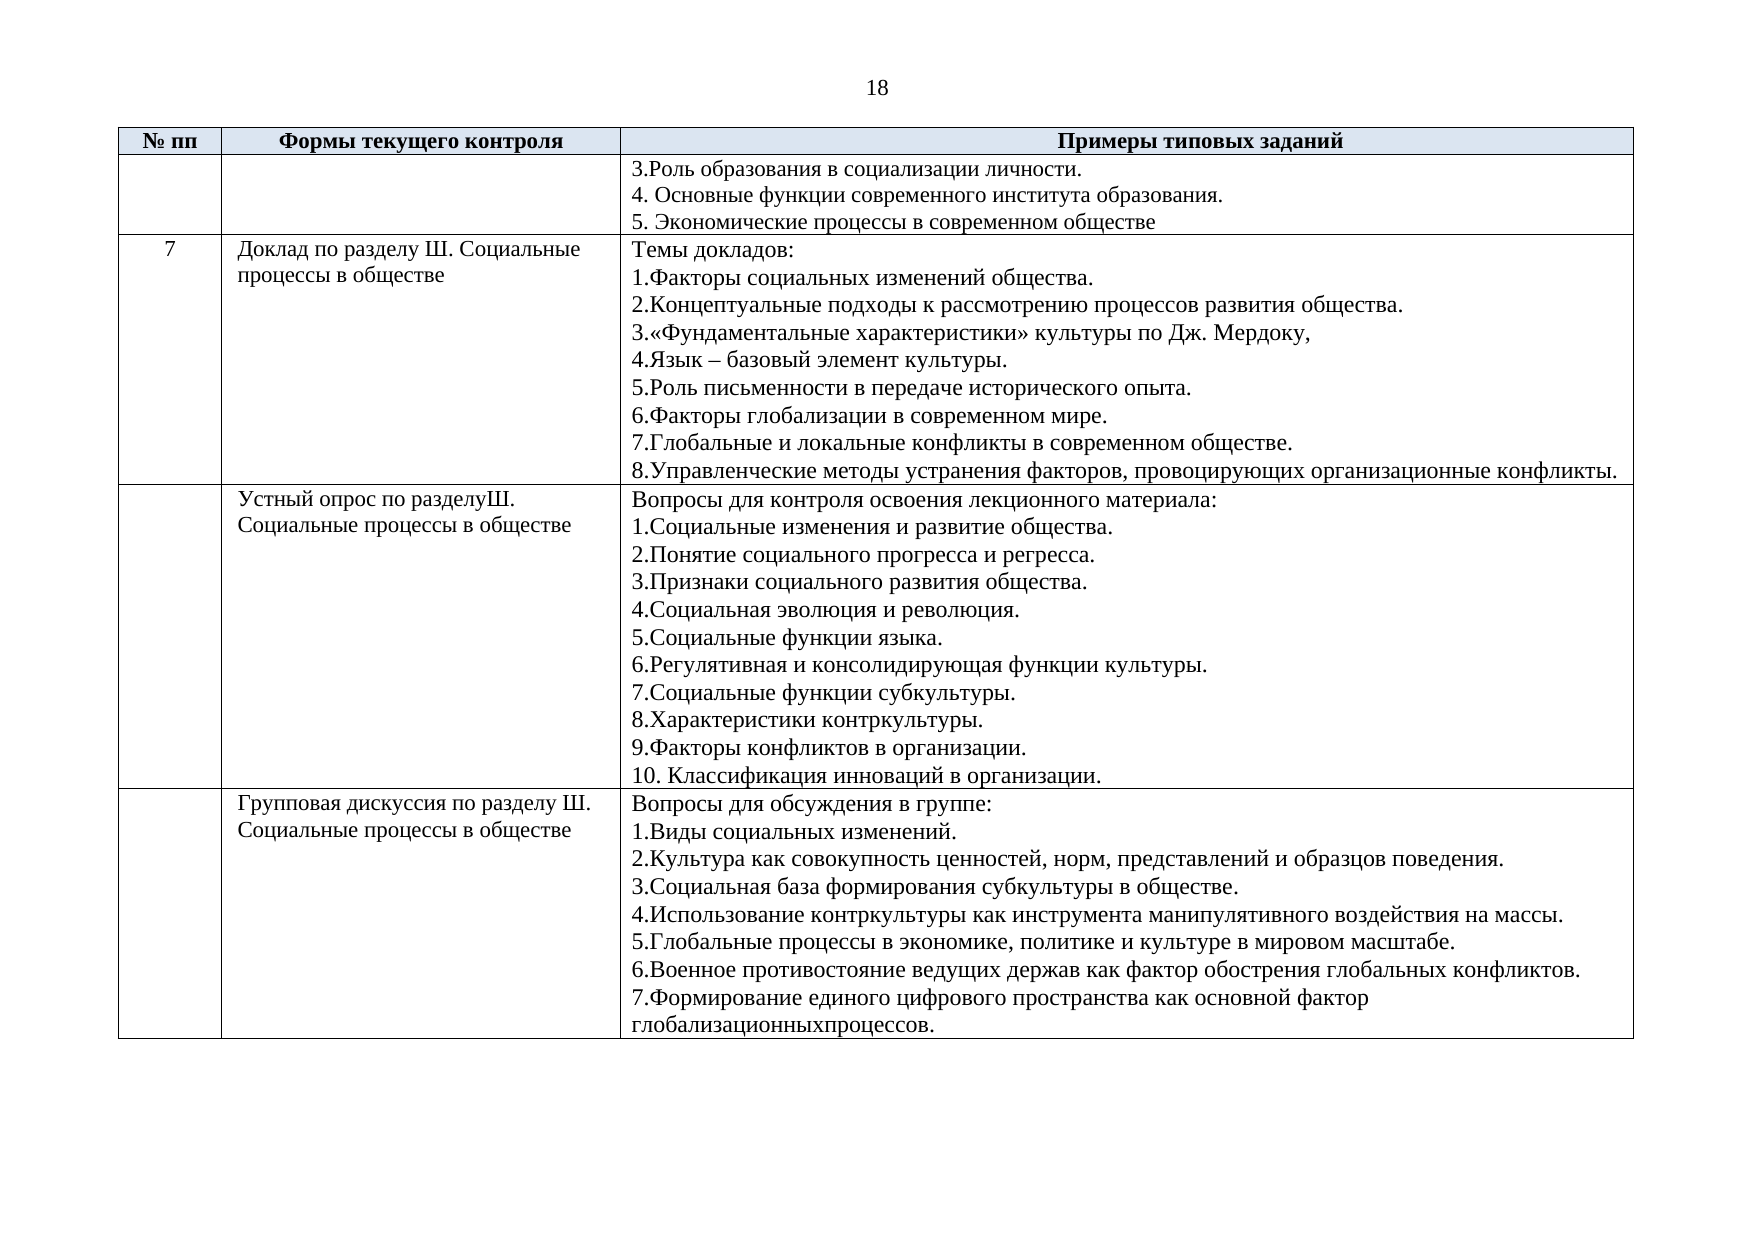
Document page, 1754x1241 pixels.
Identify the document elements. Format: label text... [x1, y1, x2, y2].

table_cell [222, 155, 620, 234]
table_header № пп [119, 128, 221, 154]
table_cell [119, 789, 221, 1038]
table_cell Темы докладов: 1.Факторы социальных изменений общества. 2.Концептуальные подходы к рассмотрению процессов развития общества. 3.«Фундаментальные характеристики» культуры по Дж. Мердоку, 4.Язык – базовый элемент культуры. 5.Роль письменности в передаче исторического опыта. 6.Факторы глобализации в современном мире. 7.Глобальные и локальные конфликты в современном обществе. 8.Управленческие методы устранения факторов, провоцирующих организационные конфликты. [621, 235, 1633, 483]
table_cell Групповая дискуссия по разделу Ш. Социальные процессы в обществе [222, 789, 620, 1038]
table_cell 6 [119, 155, 221, 234]
table_cell Вопросы для обсуждения в группе: 1.Виды социальных изменений. 2.Культура как совокупность ценностей, норм, представлений и образцов поведения. 3.Социальная база формирования субкультуры в обществе. 4.Использование контркультуры как инструмента манипулятивного воздействия на массы. 5.Глобальные процессы в экономике, политике и культуре в мировом масштабе. 6.Военное противостояние ведущих держав как фактор обострения глобальных конфликтов. 7.Формирование единого цифрового пространства как основной фактор глобализационныхпроцессов. [621, 789, 1633, 1038]
table_cell Вопросы для контроля освоения лекционного материала: 1.Социальные изменения и развитие общества. 2.Понятие социального прогресса и регресса. 3.Признаки социального развития общества. 4.Социальная эволюция и революция. 5.Социальные функции языка. 6.Регулятивная и консолидирующая функции культуры. 7.Социальные функции субкультуры. 8.Характеристики контркультуры. 9.Факторы конфликтов в организации. 10. Классификация инноваций в организации. [621, 485, 1633, 788]
table_cell 7 [119, 235, 221, 483]
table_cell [621, 155, 1633, 234]
table_header Примеры типовых заданий [621, 128, 1633, 154]
table_cell Доклад по разделу Ш. Социальные процессы в обществе [222, 235, 620, 483]
table_cell Устный опрос по разделуШ. Социальные процессы в обществе [222, 485, 620, 788]
table_cell [119, 485, 221, 788]
table_header Формы текущего контроля [222, 128, 620, 154]
